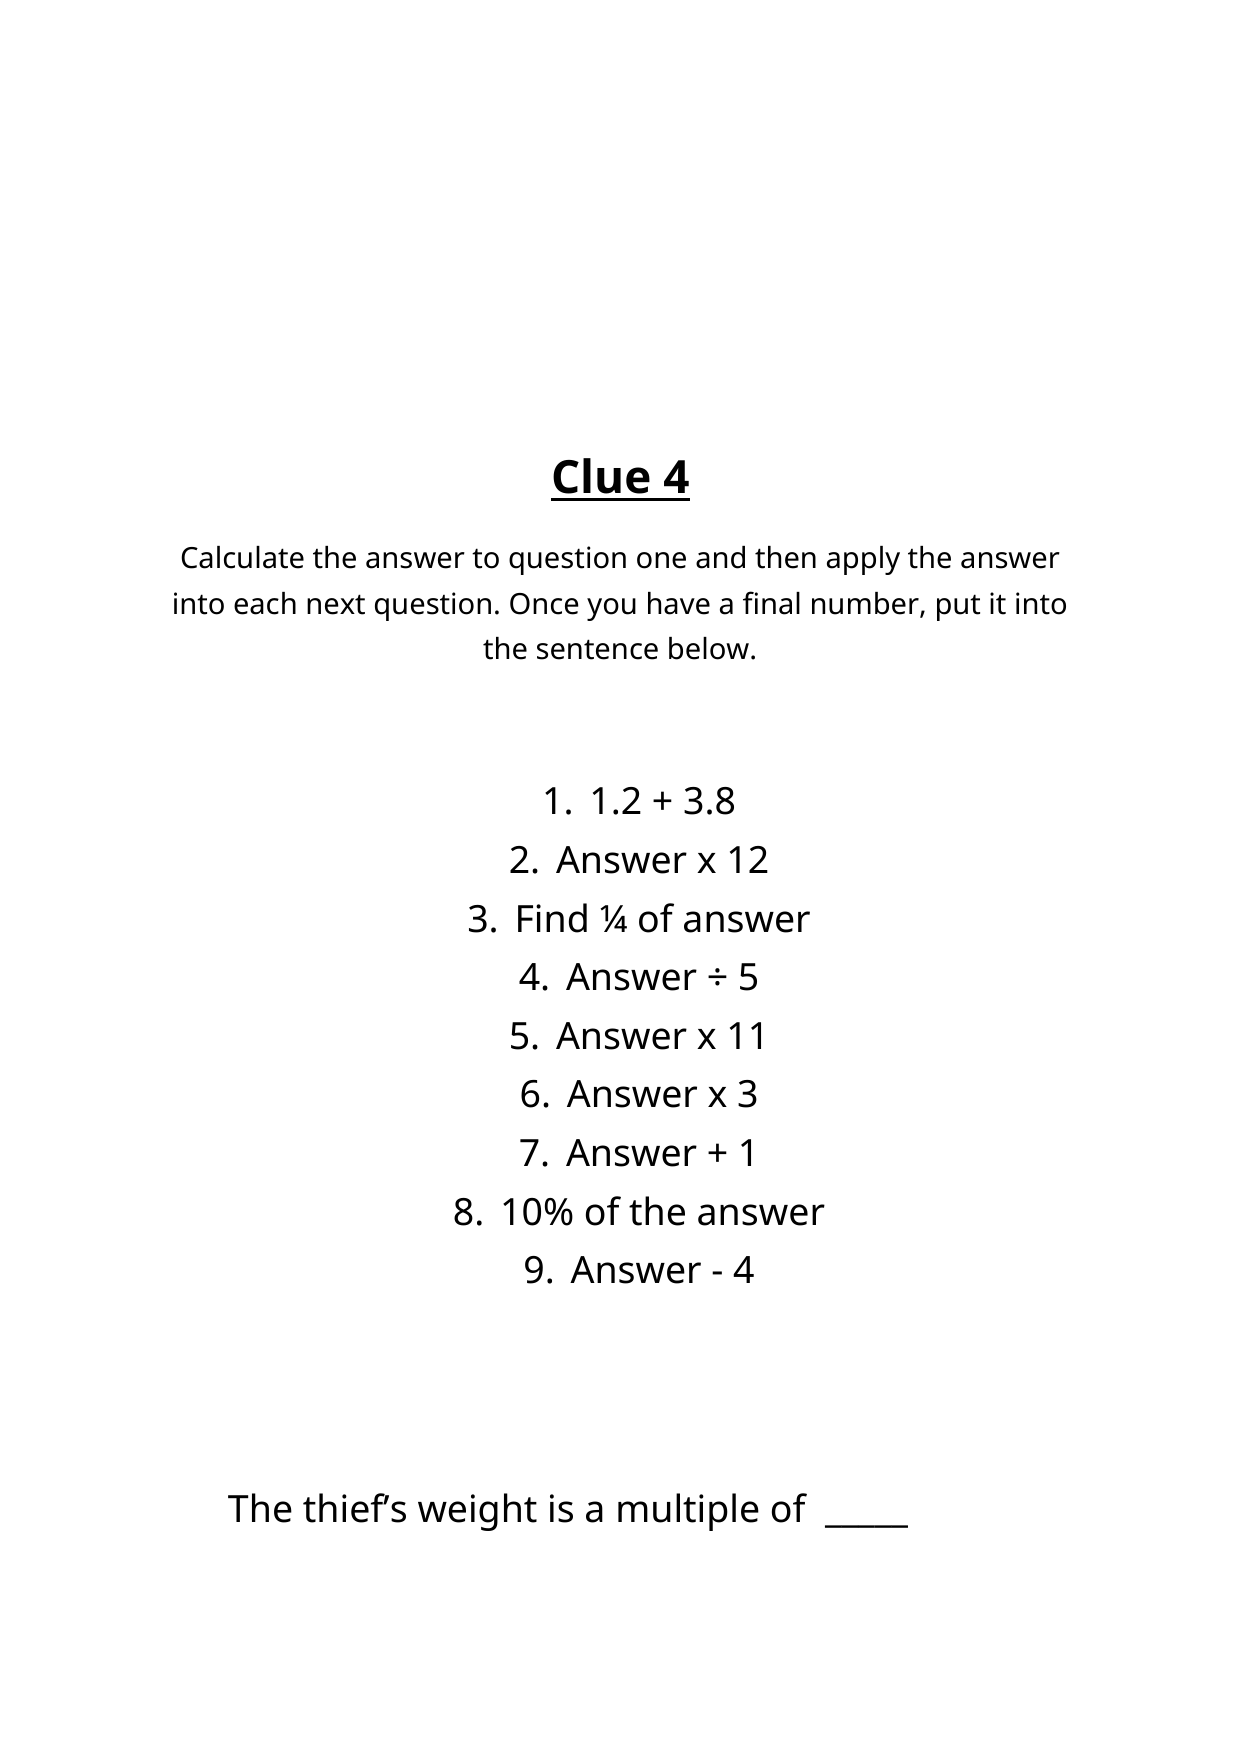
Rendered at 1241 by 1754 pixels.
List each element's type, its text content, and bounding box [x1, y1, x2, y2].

list Find ¼ of answer [187, 892, 1090, 943]
list Answer x 3 [187, 1068, 1090, 1119]
text Clue 4 [150, 445, 1090, 507]
list 1.2 + 3.8 [187, 774, 1090, 826]
list Answer ÷ 5 [187, 951, 1090, 1002]
list Answer - 4 [187, 1244, 1090, 1295]
list Answer x 11 [187, 1009, 1090, 1060]
list Answer + 1 [187, 1126, 1090, 1177]
text Calculate the answer to question one and then apply the answer into each next question. Once you have a final number, put it into the sentence below. [150, 537, 1090, 668]
list Answer x 12 [187, 833, 1090, 884]
list 10% of the answer [187, 1185, 1090, 1236]
text The thief’s weight is a multiple of _____ [150, 1482, 1090, 1533]
